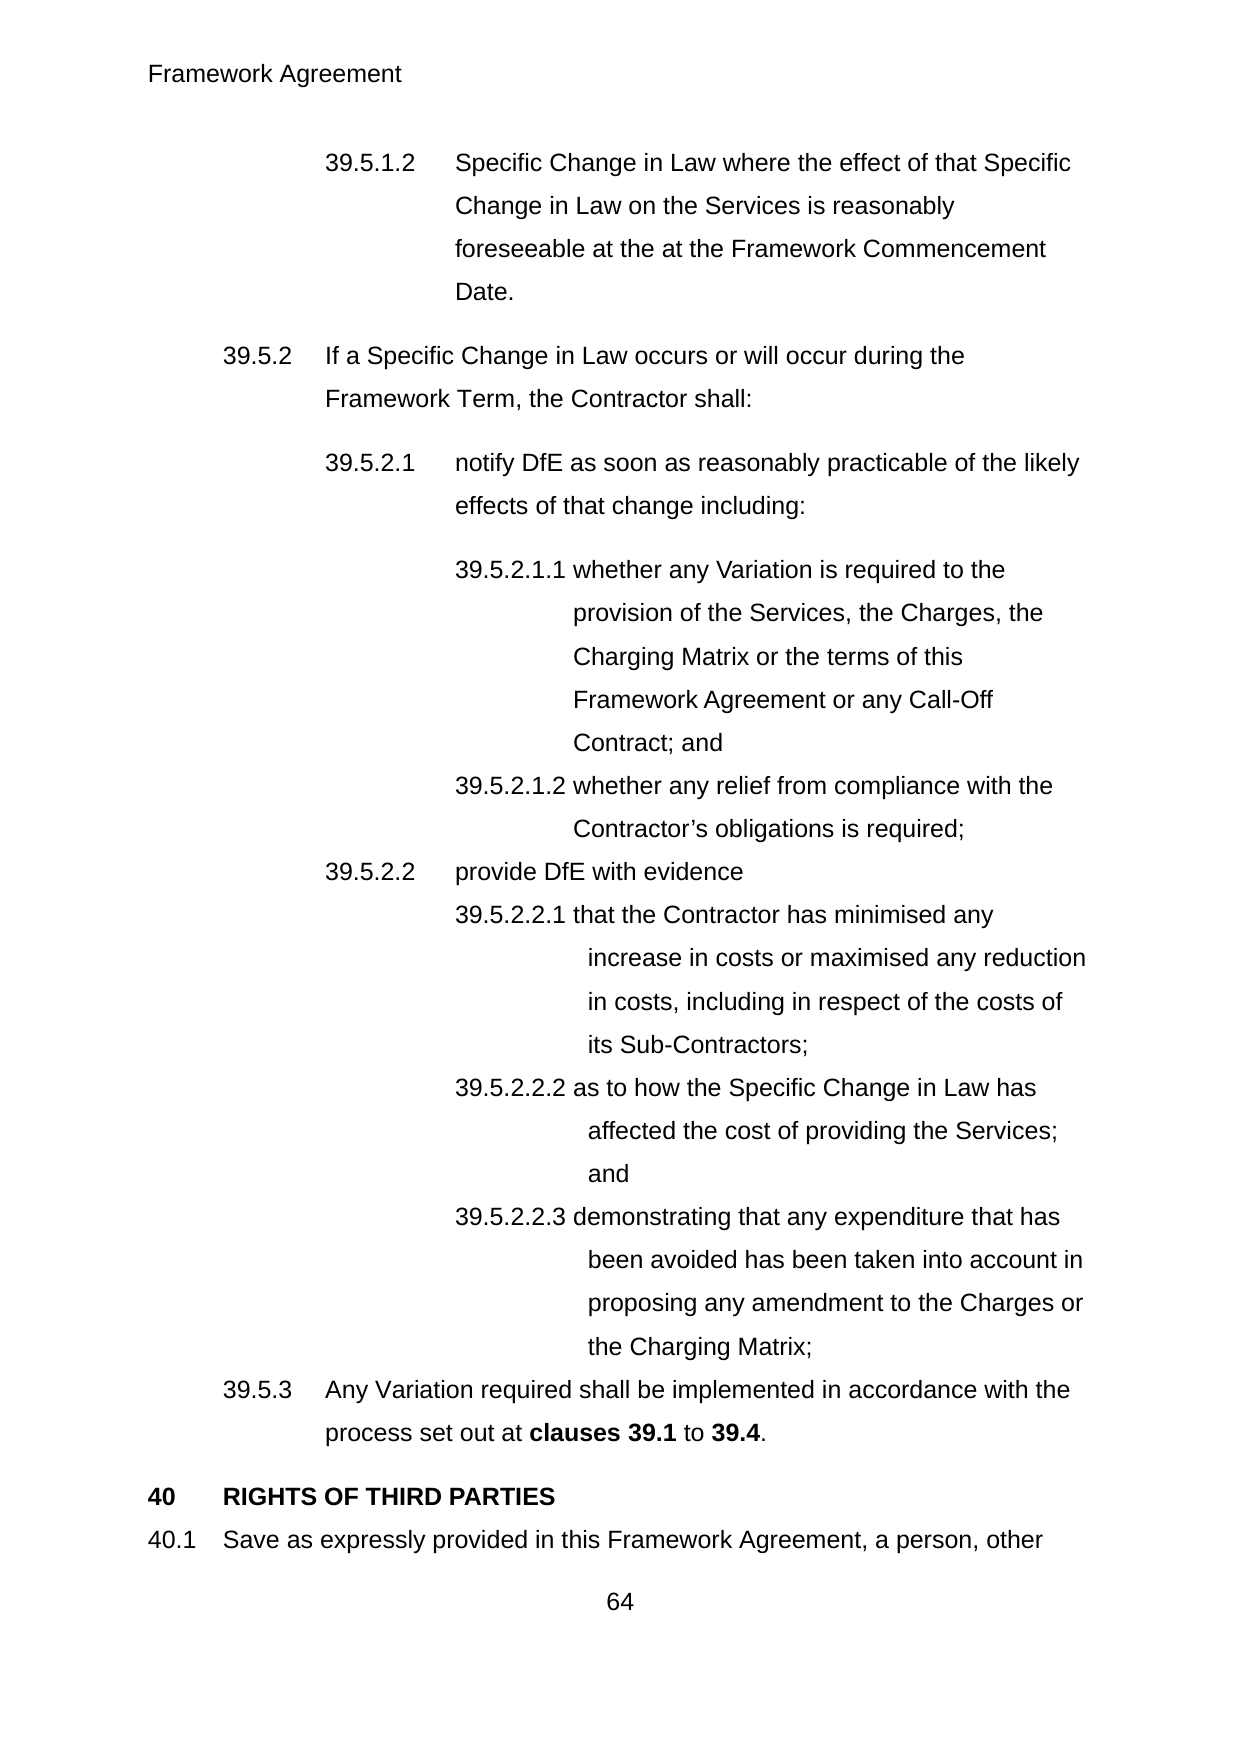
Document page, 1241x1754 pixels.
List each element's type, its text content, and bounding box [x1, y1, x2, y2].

text that the Contractor has minimised any increase in costs or maximised any reduction in costs, including in respect of the costs of its Sub-Contractors; [455, 900, 1092, 1058]
text whether any relief from compliance with the Contractor’s obligations is required; [455, 771, 1092, 843]
list Specific Change in Law where the effect of that Specific Change in Law on the Services is reasonably foreseeable at the at the Framework Commencement Date. [325, 148, 1092, 306]
text Any Variation required shall be implemented in accordance with the process set out at clauses 39.1 to 39.4. [223, 1374, 1092, 1446]
text whether any Variation is required to the provision of the Services, the Charges, the Charging Matrix or the terms of this Framework Agreement or any Call-Off Contract; and [455, 555, 1092, 756]
list notify DfE as soon as reasonably practicable of the likely effects of that change including: [325, 448, 1092, 520]
text If a Specific Change in Law occurs or will occur during the Framework Term, the Contractor shall: [223, 341, 1092, 413]
list provide DfE with evidence [325, 857, 1092, 886]
text RIGHTS OF THIRD PARTIES [148, 1482, 1092, 1510]
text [148, 1525, 1092, 1553]
text as to how the Specific Change in Law has affected the cost of providing the Services; and [455, 1073, 1092, 1188]
text demonstrating that any expenditure that has been avoided has been taken into account in proposing any amendment to the Charges or the Charging Matrix; [455, 1202, 1092, 1360]
